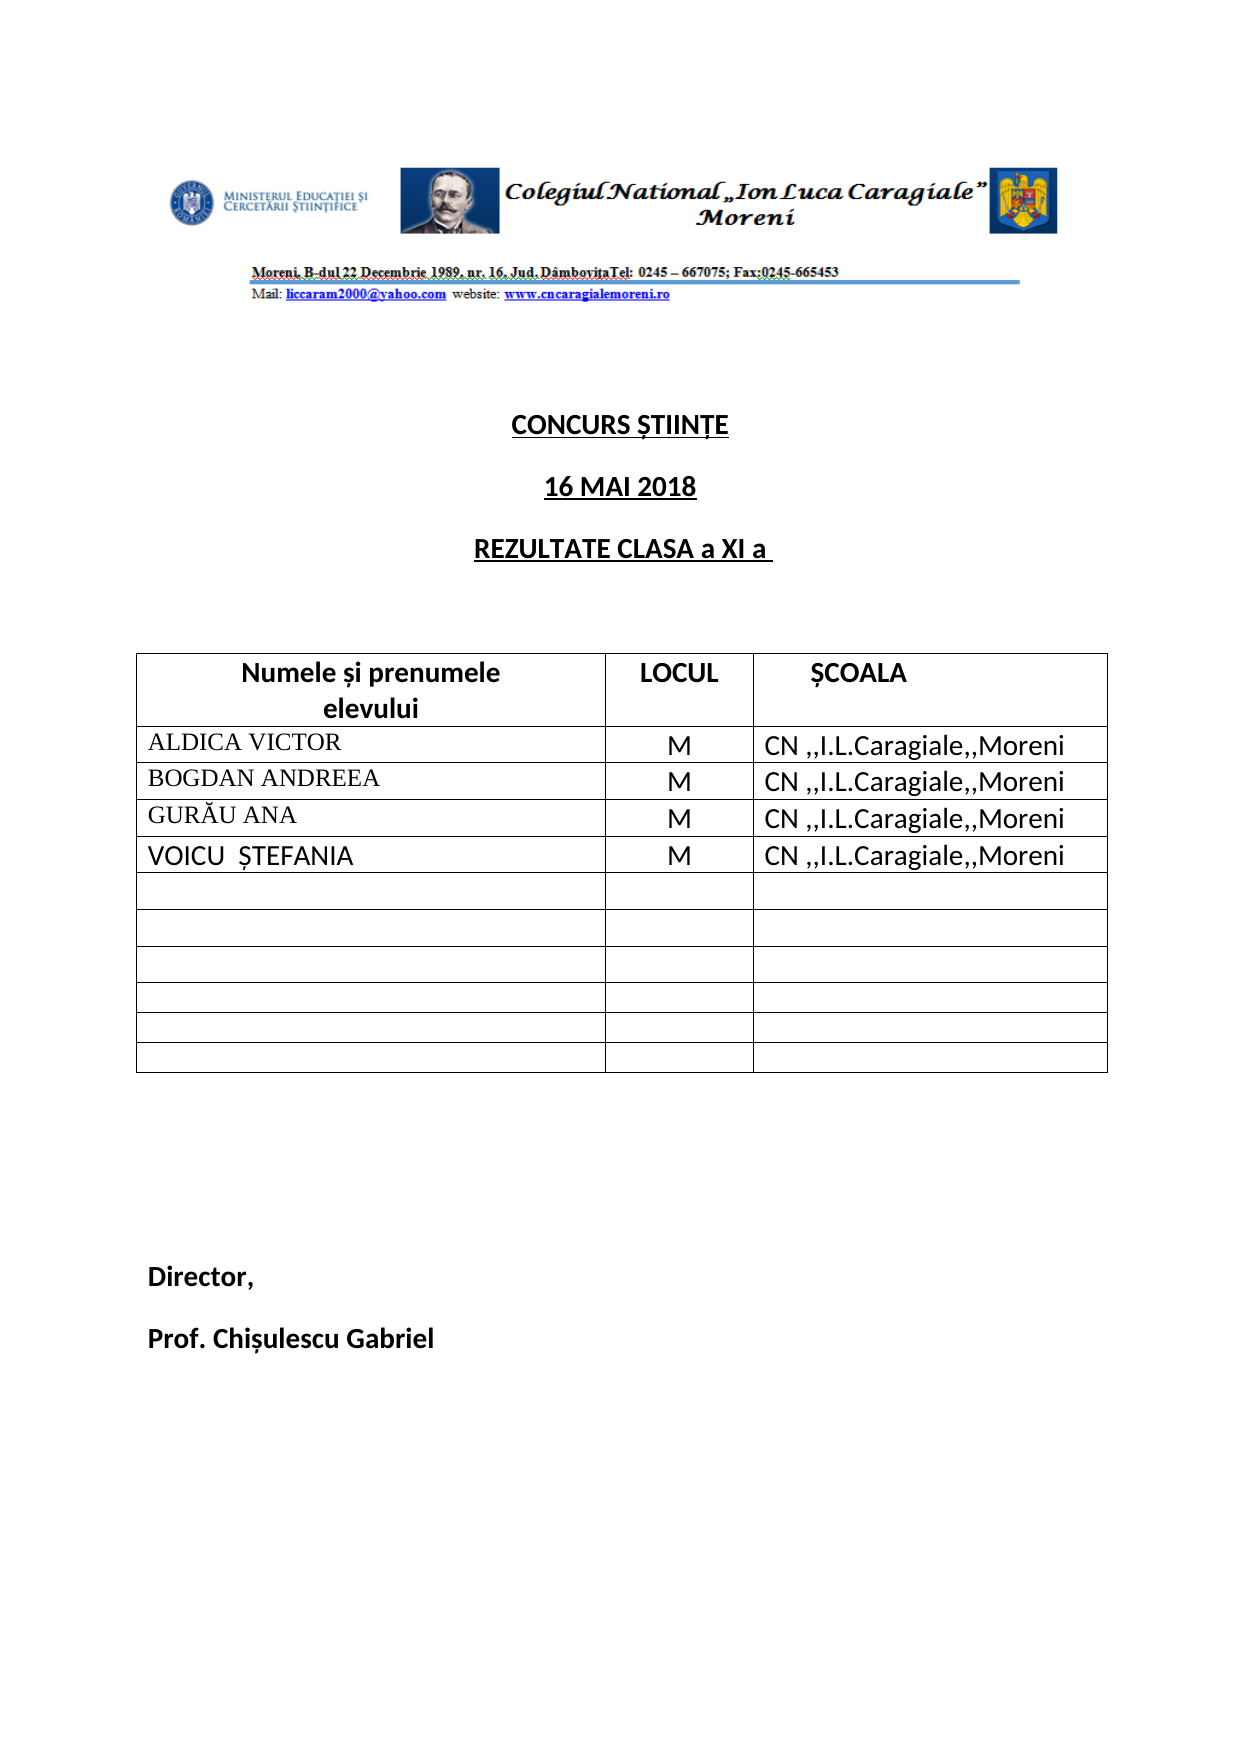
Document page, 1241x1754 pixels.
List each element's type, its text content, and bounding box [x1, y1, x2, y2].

text 16 MAI 2018 [148, 468, 1093, 504]
table_cell [606, 1013, 753, 1042]
table_header ȘCOALA [754, 654, 1107, 726]
picture [147, 147, 1082, 320]
table_header Numele și prenumele elevului [137, 654, 605, 726]
table_cell [606, 983, 753, 1012]
table_cell [754, 947, 1107, 982]
table_cell [754, 983, 1107, 1012]
table_cell [137, 947, 605, 982]
text Director, [148, 1258, 1093, 1294]
table_header LOCUL [606, 654, 753, 726]
table_cell CN ,,I.L.Caragiale,,Moreni [754, 800, 1107, 836]
table_cell M [606, 763, 753, 799]
text CONCURS ȘTIINȚE [148, 406, 1093, 442]
table_cell GURĂU ANA [137, 800, 605, 836]
table_cell ALDICA VICTOR [137, 727, 605, 762]
table_cell [606, 947, 753, 982]
table_cell [754, 1043, 1107, 1072]
table_cell M [606, 800, 753, 836]
table_cell [754, 1013, 1107, 1042]
table_cell M [606, 727, 753, 762]
table_cell [137, 1013, 605, 1042]
table_cell CN ,,I.L.Caragiale,,Moreni [754, 837, 1107, 872]
table_cell CN ,,I.L.Caragiale,,Moreni [754, 763, 1107, 799]
table_cell [754, 873, 1107, 909]
table_cell VOICU ȘTEFANIA [137, 837, 605, 872]
table_cell [606, 910, 753, 946]
table_cell [137, 873, 605, 909]
table_cell [754, 910, 1107, 946]
table_cell BOGDAN ANDREEA [137, 763, 605, 799]
table_cell [137, 910, 605, 946]
table_cell [137, 1043, 605, 1072]
table_cell [606, 1043, 753, 1072]
text REZULTATE CLASA a XI a [148, 530, 1093, 565]
table_cell M [606, 837, 753, 872]
table_cell CN ,,I.L.Caragiale,,Moreni [754, 727, 1107, 762]
table_cell [137, 983, 605, 1012]
table_cell [606, 873, 753, 909]
text Prof. Chișulescu Gabriel [148, 1320, 1093, 1355]
